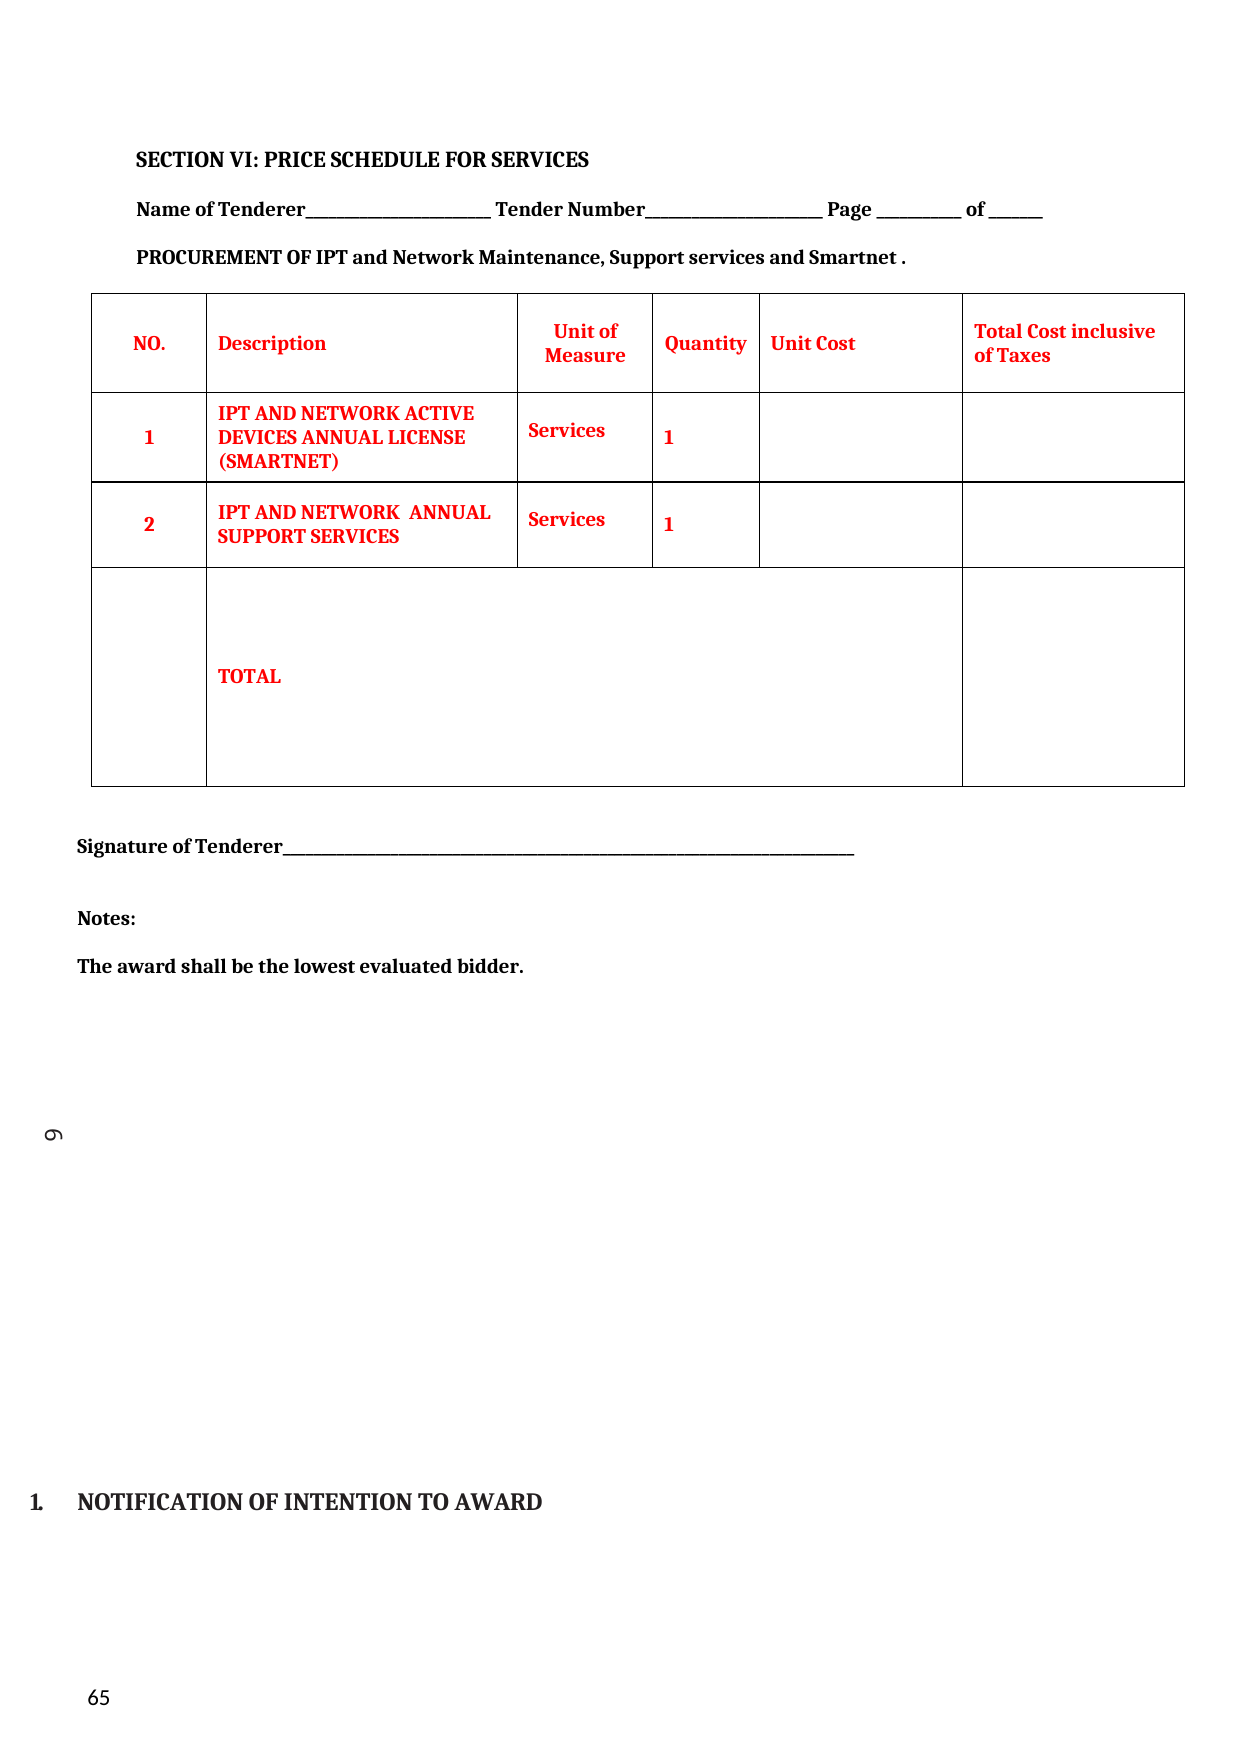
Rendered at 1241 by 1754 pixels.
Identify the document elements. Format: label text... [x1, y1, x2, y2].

table_cell Services [518, 483, 652, 567]
table_cell 2 [92, 483, 206, 567]
table_cell 1 [653, 483, 759, 567]
text Name of Tenderer________________________ Tender Number_______________________ Page ___________ of _______ [136, 197, 1184, 221]
text Notes: [77, 907, 1184, 931]
table_cell [92, 568, 206, 786]
table_cell 1 [653, 393, 759, 481]
table_cell Services [518, 393, 652, 481]
table_header Unit Cost [760, 294, 962, 392]
table_cell IPT AND NETWORK ACTIVE DEVICES ANNUAL LICENSE (SMARTNET) [207, 393, 517, 481]
table_cell [760, 393, 962, 481]
table_header Unit of Measure [518, 294, 652, 392]
table_cell IPT AND NETWORK ANNUAL SUPPORT SERVICES [207, 483, 517, 567]
table_cell [760, 483, 962, 567]
table_cell [963, 483, 1184, 567]
table_cell TOTAL [207, 568, 962, 786]
text SECTION VI: PRICE SCHEDULE FOR SERVICES [136, 147, 1184, 173]
table_header Quantity [653, 294, 759, 392]
list NOTIFICATION OF INTENTION TO AWARD [29, 1487, 1097, 1517]
table_cell [963, 568, 1184, 786]
table_header NO. [92, 294, 206, 392]
table_cell [963, 393, 1184, 481]
text The award shall be the lowest evaluated bidder. [77, 954, 1184, 978]
text PROCUREMENT OF IPT and Network Maintenance, Support services and Smartnet . [136, 245, 1184, 269]
text Signature of Tenderer__________________________________________________________________________ [77, 835, 1184, 859]
table_cell 1 [92, 393, 206, 481]
table_header Description [207, 294, 517, 392]
table_header Total Cost inclusive of Taxes [963, 294, 1184, 392]
